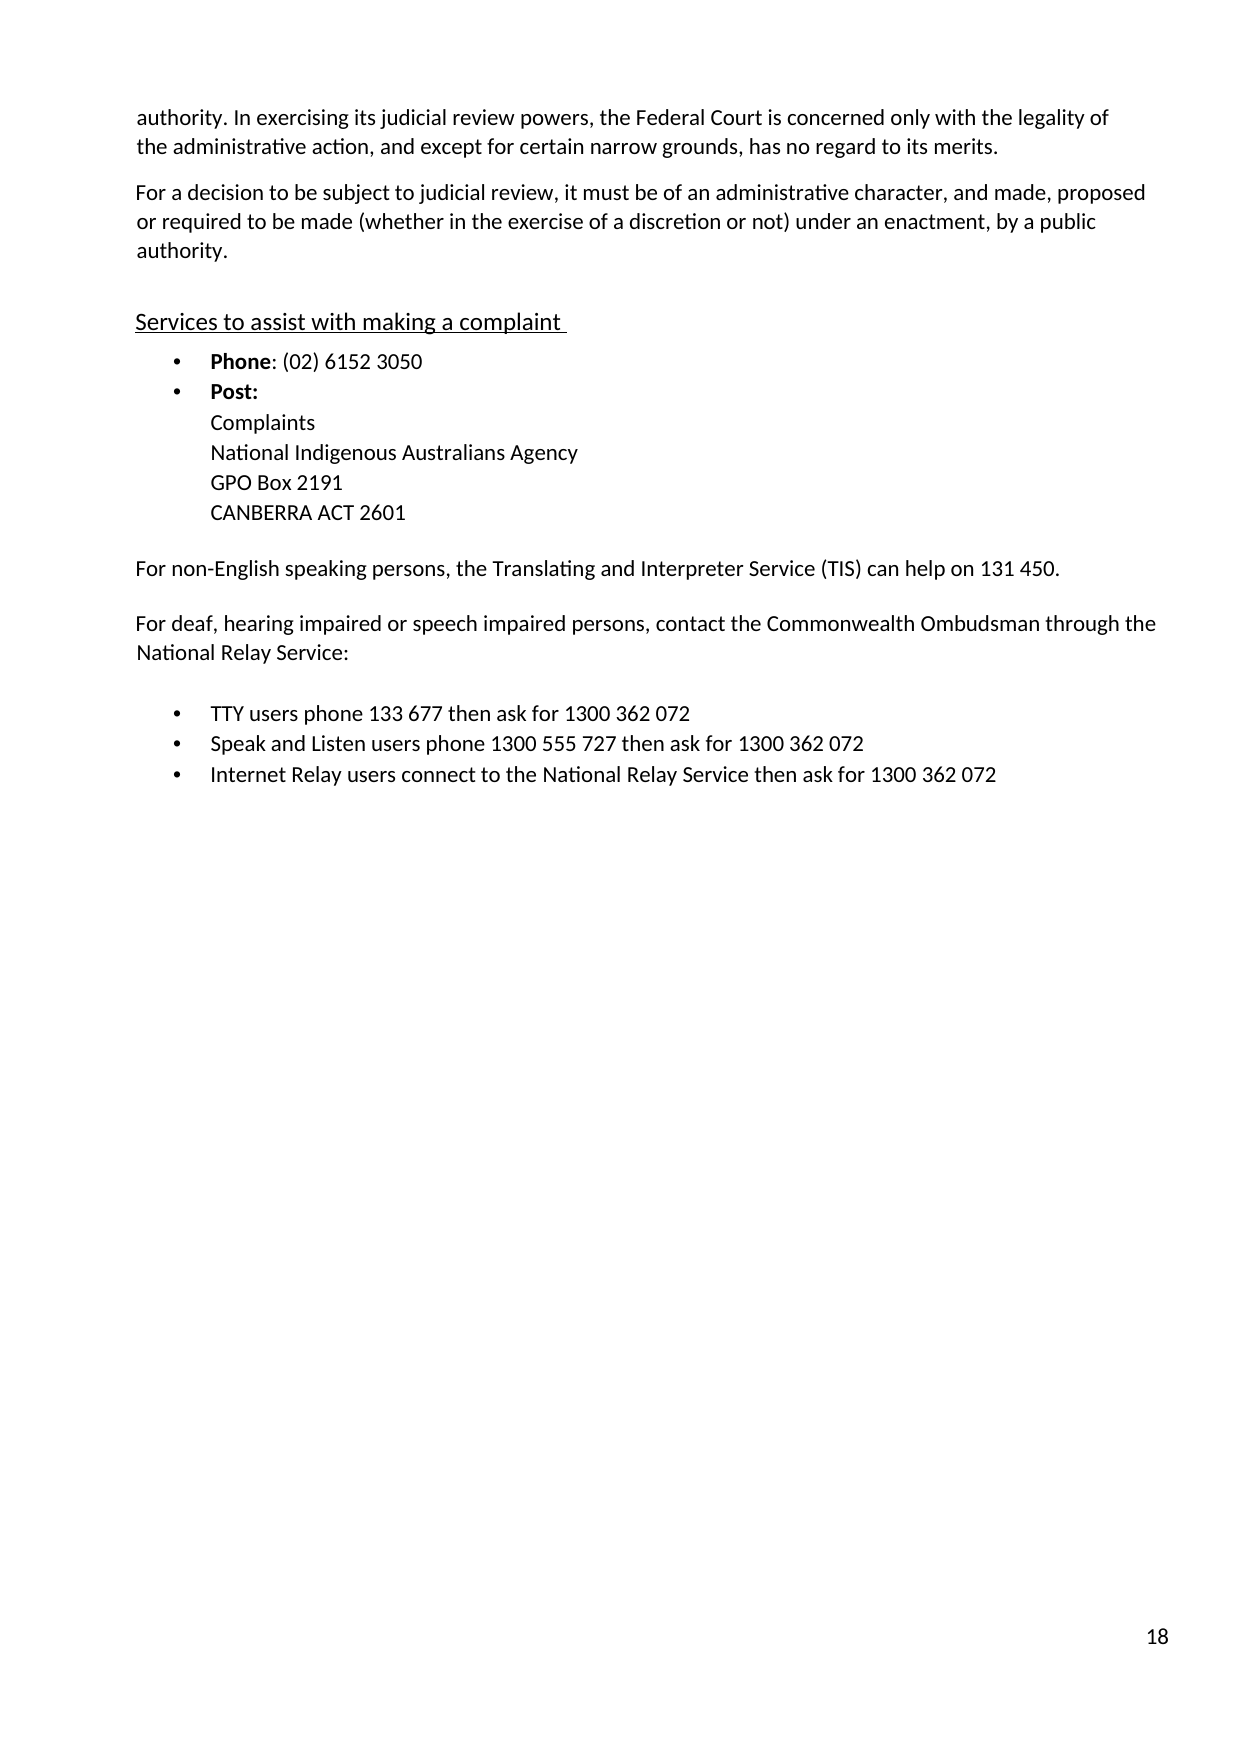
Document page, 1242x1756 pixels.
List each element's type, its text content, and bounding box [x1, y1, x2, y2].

list TTY users phone 133 677 then ask for 1300 362 072 [173, 699, 1168, 727]
list Speak and Listen users phone 1300 555 727 then ask for 1300 362 072 [173, 729, 1168, 757]
list Internet Relay users connect to the National Relay Service then ask for 1300 362 072 [173, 760, 1168, 788]
text National Indigenous Australians Agency [210, 438, 1168, 466]
list Post: [173, 377, 1168, 405]
text Complaints [210, 408, 1168, 436]
text Services to assist with making a complaint [135, 306, 1169, 336]
text For deaf, hearing impaired or speech impaired persons, contact the Commonwealth Ombudsman through the National Relay Service: [135, 609, 1168, 666]
list Phone: (02) 6152 3050 [173, 347, 1168, 375]
text GPO Box 2191 [210, 468, 1168, 496]
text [135, 103, 1141, 160]
text For non-English speaking persons, the Translating and Interpreter Service (TIS) can help on 131 450. [135, 554, 1168, 582]
text CANBERRA ACT 2601 [210, 498, 1168, 527]
text For a decision to be subject to judicial review, it must be of an administrative character, and made, proposed or required to be made (whether in the exercise of a discretion or not) under an enactment, by a public authority. [135, 178, 1157, 264]
